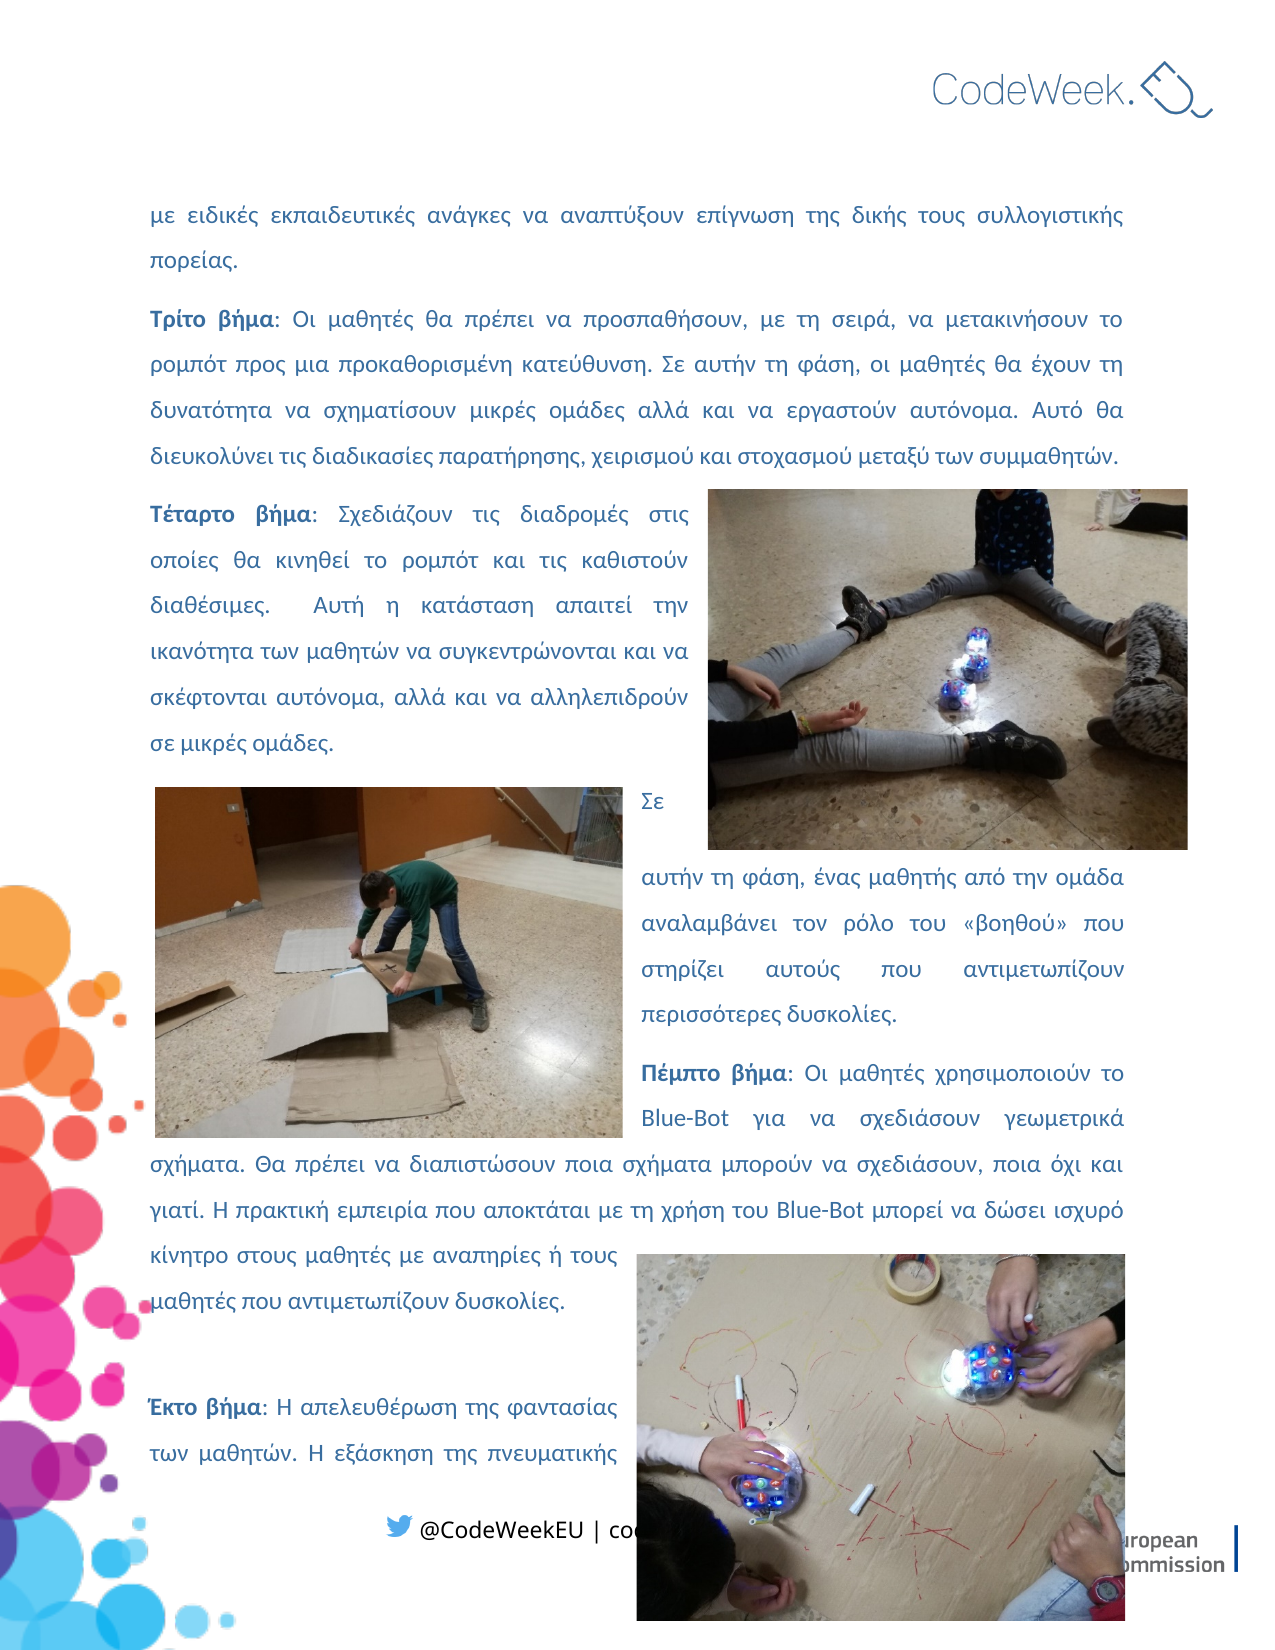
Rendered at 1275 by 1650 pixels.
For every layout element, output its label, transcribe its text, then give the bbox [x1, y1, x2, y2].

text Σε αυτήν τη φάση, ένας μαθητής από την ομάδα αναλαμβάνει τον ρόλο του «βοηθού» που στηρίζει αυτούς που αντιμετωπίζουν περισσότερες δυσκολίες. [150, 785, 1125, 1029]
text Τέταρτο βήμα: Σχεδιάζουν τις διαδρομές στις οποίες θα κινηθεί το ρομπότ και τις καθιστούν διαθέσιμες. Αυτή η κατάσταση απαιτεί την ικανότητα των μαθητών να συγκεντρώνονται και να σκέφτονται αυτόνομα, αλλά και να αλληλεπιδρούν σε μικρές ομάδες. [150, 498, 707, 757]
picture [636, 1254, 1238, 1621]
picture [379, 1506, 419, 1546]
picture [901, 27, 1245, 152]
text Πέμπτο βήμα: Οι μαθητές χρησιμοποιούν το Blue-Bot για να σχεδιάσουν γεωμετρικά σχήματα. Θα πρέπει να διαπιστώσουν ποια σχήματα μπορούν να σχεδιάσουν, ποια όχι και γιατί. Η πρακτική εμπειρία που αποκτάται με τη χρήση του Blue-Bot μπορεί να δώσει ισχυρό κίνητρο στους μαθητές με αναπηρίες ή τους μαθητές που αντιμετωπίζουν δυσκολίες. [150, 1057, 1125, 1316]
picture [0, 787, 623, 1650]
text Τρίτο βήμα: Οι μαθητές θα πρέπει να προσπαθήσουν, με τη σειρά, να μετακινήσουν το ρομπότ προς μια προκαθορισμένη κατεύθυνση. Σε αυτήν τη φάση, οι μαθητές θα έχουν τη δυνατότητα να σχηματίσουν μικρές ομάδες αλλά και να εργαστούν αυτόνομα. Αυτό θα διευκολύνει τις διαδικασίες παρατήρησης, χειρισμού και στοχασμού μεταξύ των συμμαθητών. [150, 303, 1125, 470]
picture [707, 489, 1188, 850]
